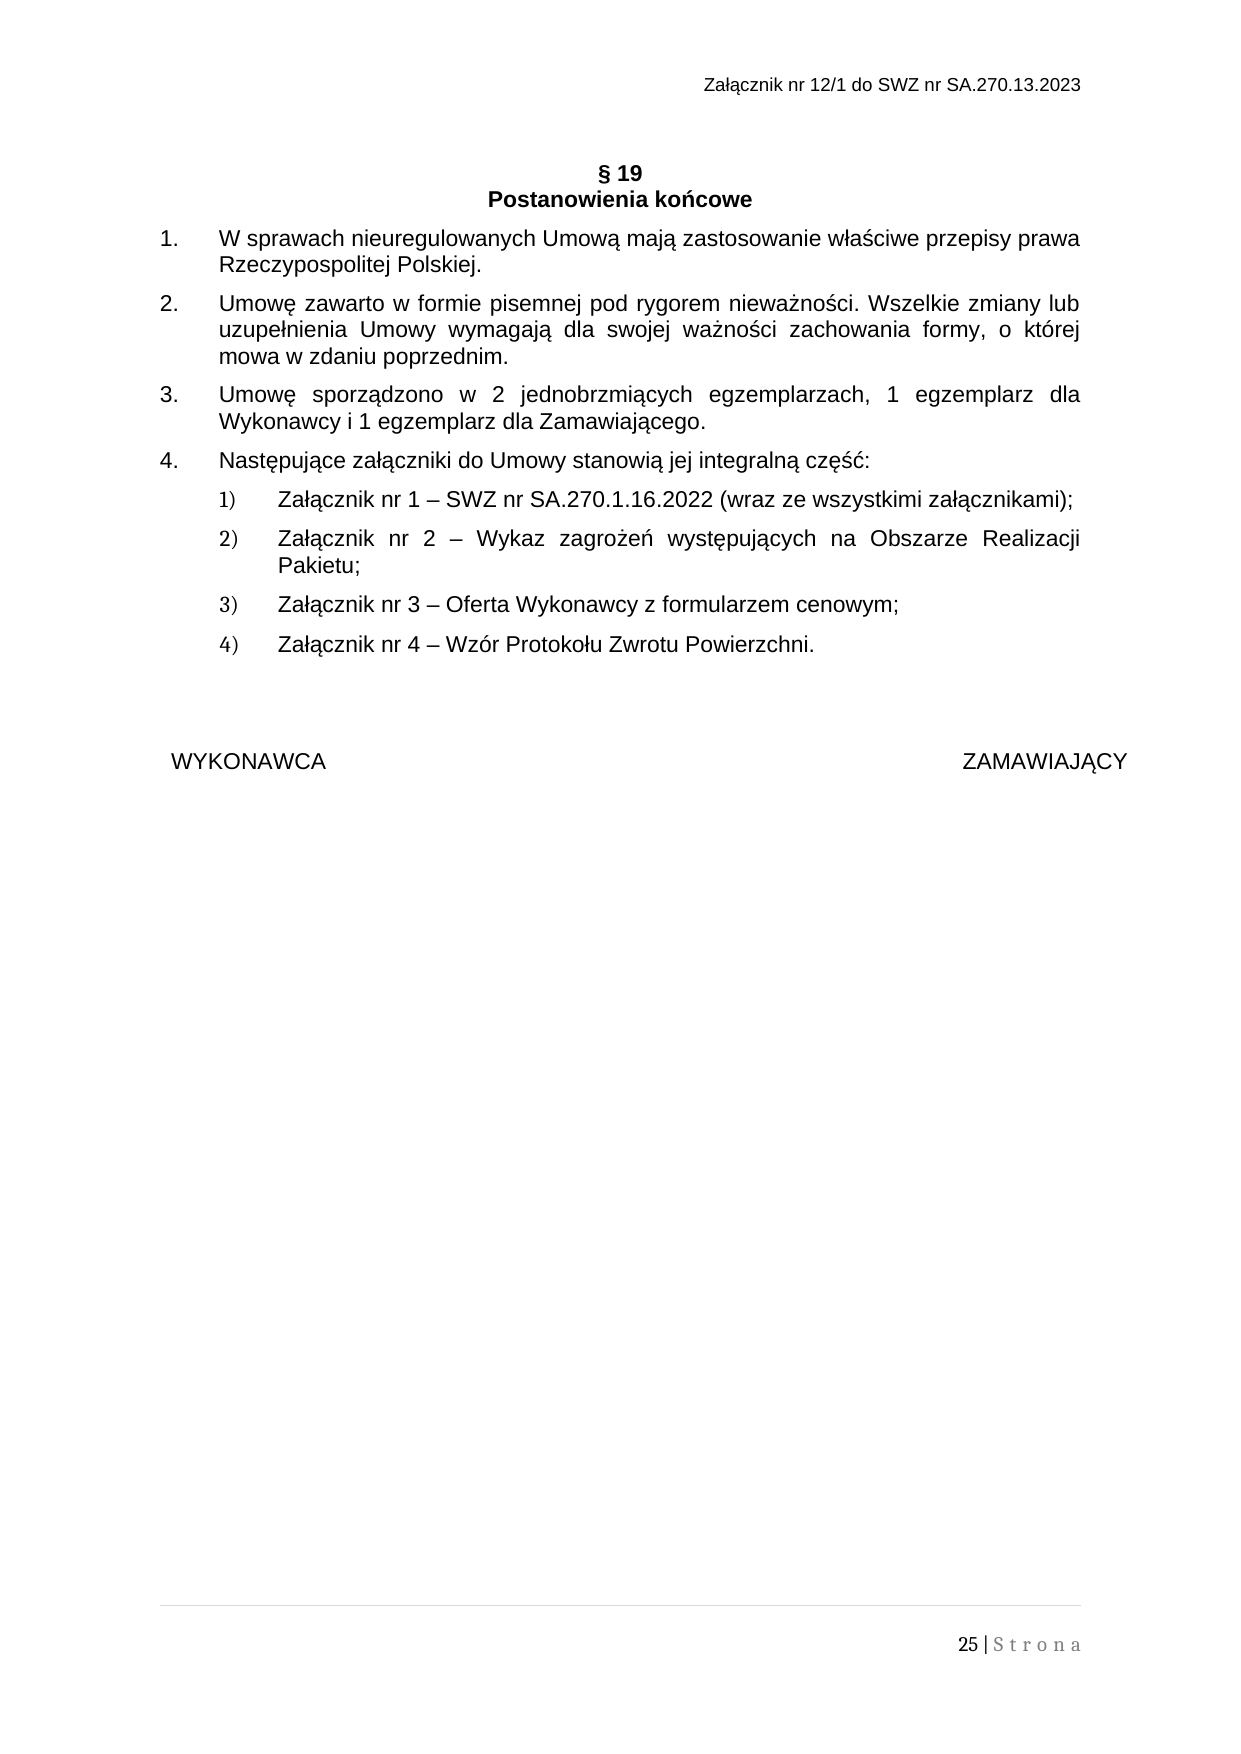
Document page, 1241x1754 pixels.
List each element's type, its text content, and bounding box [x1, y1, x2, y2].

list W sprawach nieuregulowanych Umową mają zastosowanie właściwe przepisy prawa Rzeczypospolitej Polskiej. [159, 225, 1081, 277]
text WYKONAWCA ZAMAWIAJĄCY [159, 748, 1140, 775]
list Załącznik nr 1 – SWZ nr SA.270.1.16.2022 (wraz ze wszystkimi załącznikami); [219, 486, 1081, 513]
list Załącznik nr 3 – Oferta Wykonawcy z formularzem cenowym; [219, 591, 1081, 618]
list Załącznik nr 2 – Wykaz zagrożeń występujących na Obszarze Realizacji Pakietu; [219, 525, 1081, 579]
list Załącznik nr 4 – Wzór Protokołu Zwrotu Powierzchni. [219, 631, 1081, 658]
list Następujące załączniki do Umowy stanowią jej integralną część: [159, 447, 1081, 473]
text § 19 Postanowienia końcowe [159, 159, 1081, 212]
list Umowę zawarto w formie pisemnej pod rygorem nieważności. Wszelkie zmiany lub uzupełnienia Umowy wymagają dla swojej ważności zachowania formy, o której mowa w zdaniu poprzednim. [159, 290, 1081, 369]
list Umowę sporządzono w 2 jednobrzmiących egzemplarzach, 1 egzemplarz dla Wykonawcy i 1 egzemplarz dla Zamawiającego. [159, 381, 1081, 434]
